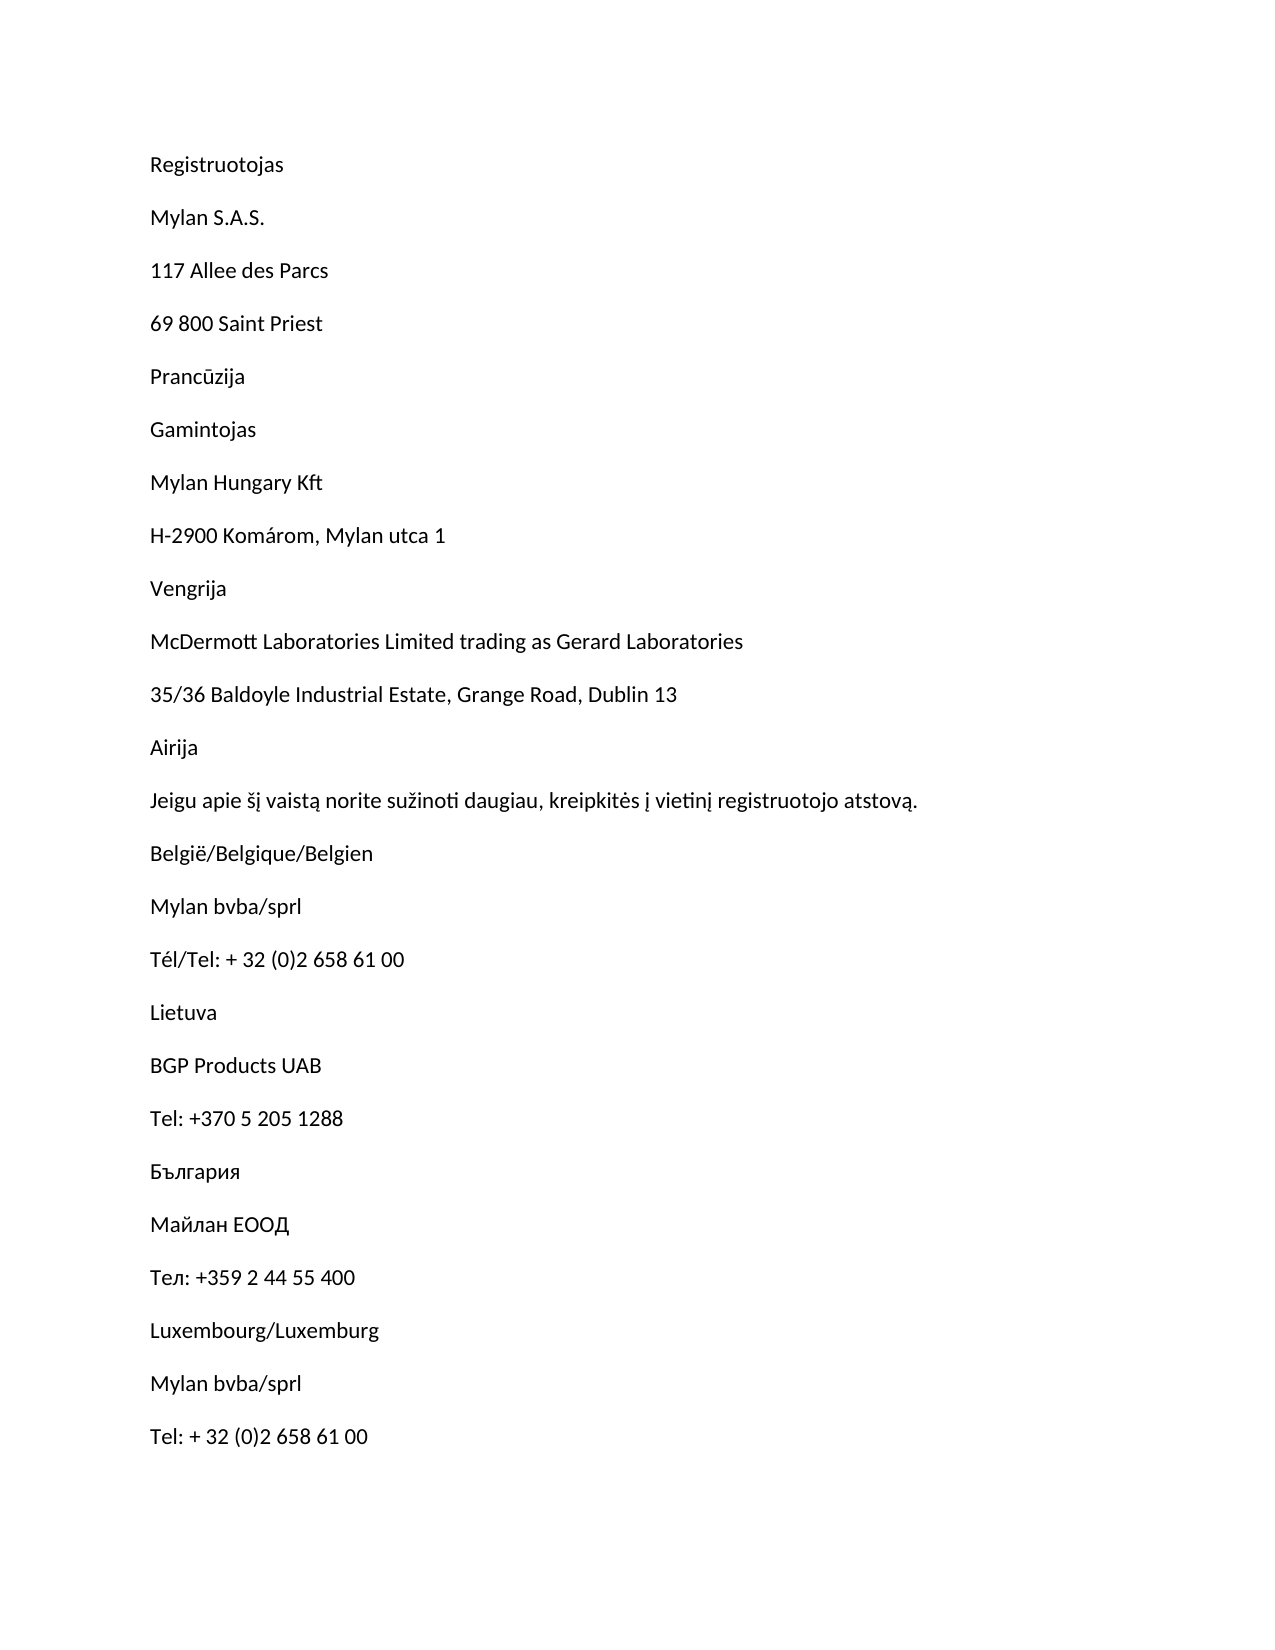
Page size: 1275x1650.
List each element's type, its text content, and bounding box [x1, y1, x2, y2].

text Prancūzija [150, 362, 1125, 390]
text Майлан ЕООД [150, 1210, 1125, 1238]
text Tel: +370 5 205 1288 [150, 1104, 1125, 1132]
text Mylan bvba/sprl [150, 1369, 1125, 1397]
text България [150, 1157, 1125, 1185]
text België/Belgique/Belgien [150, 839, 1125, 867]
text Registruotojas [150, 150, 1125, 178]
text Tél/Tel: + 32 (0)2 658 61 00 [150, 945, 1125, 973]
text 69 800 Saint Priest [150, 309, 1125, 337]
text Vengrija [150, 574, 1125, 602]
text Tel: + 32 (0)2 658 61 00 [150, 1422, 1125, 1451]
text 35/36 Baldoyle Industrial Estate, Grange Road, Dublin 13 [150, 680, 1125, 708]
text H-2900 Komárom, Mylan utca 1 [150, 521, 1125, 549]
text Airija [150, 733, 1125, 761]
text Тел: +359 2 44 55 400 [150, 1263, 1125, 1291]
text Gamintojas [150, 415, 1125, 443]
text 117 Allee des Parcs [150, 256, 1125, 284]
text BGP Products UAB [150, 1051, 1125, 1079]
text Mylan Hungary Kft [150, 468, 1125, 496]
text Luxembourg/Luxemburg [150, 1316, 1125, 1344]
text McDermott Laboratories Limited trading as Gerard Laboratories [150, 627, 1125, 655]
text Mylan S.A.S. [150, 203, 1125, 231]
text Jeigu apie šį vaistą norite sužinoti daugiau, kreipkitės į vietinį registruotojo atstovą. [150, 786, 1125, 814]
text Lietuva [150, 998, 1125, 1026]
text Mylan bvba/sprl [150, 892, 1125, 920]
